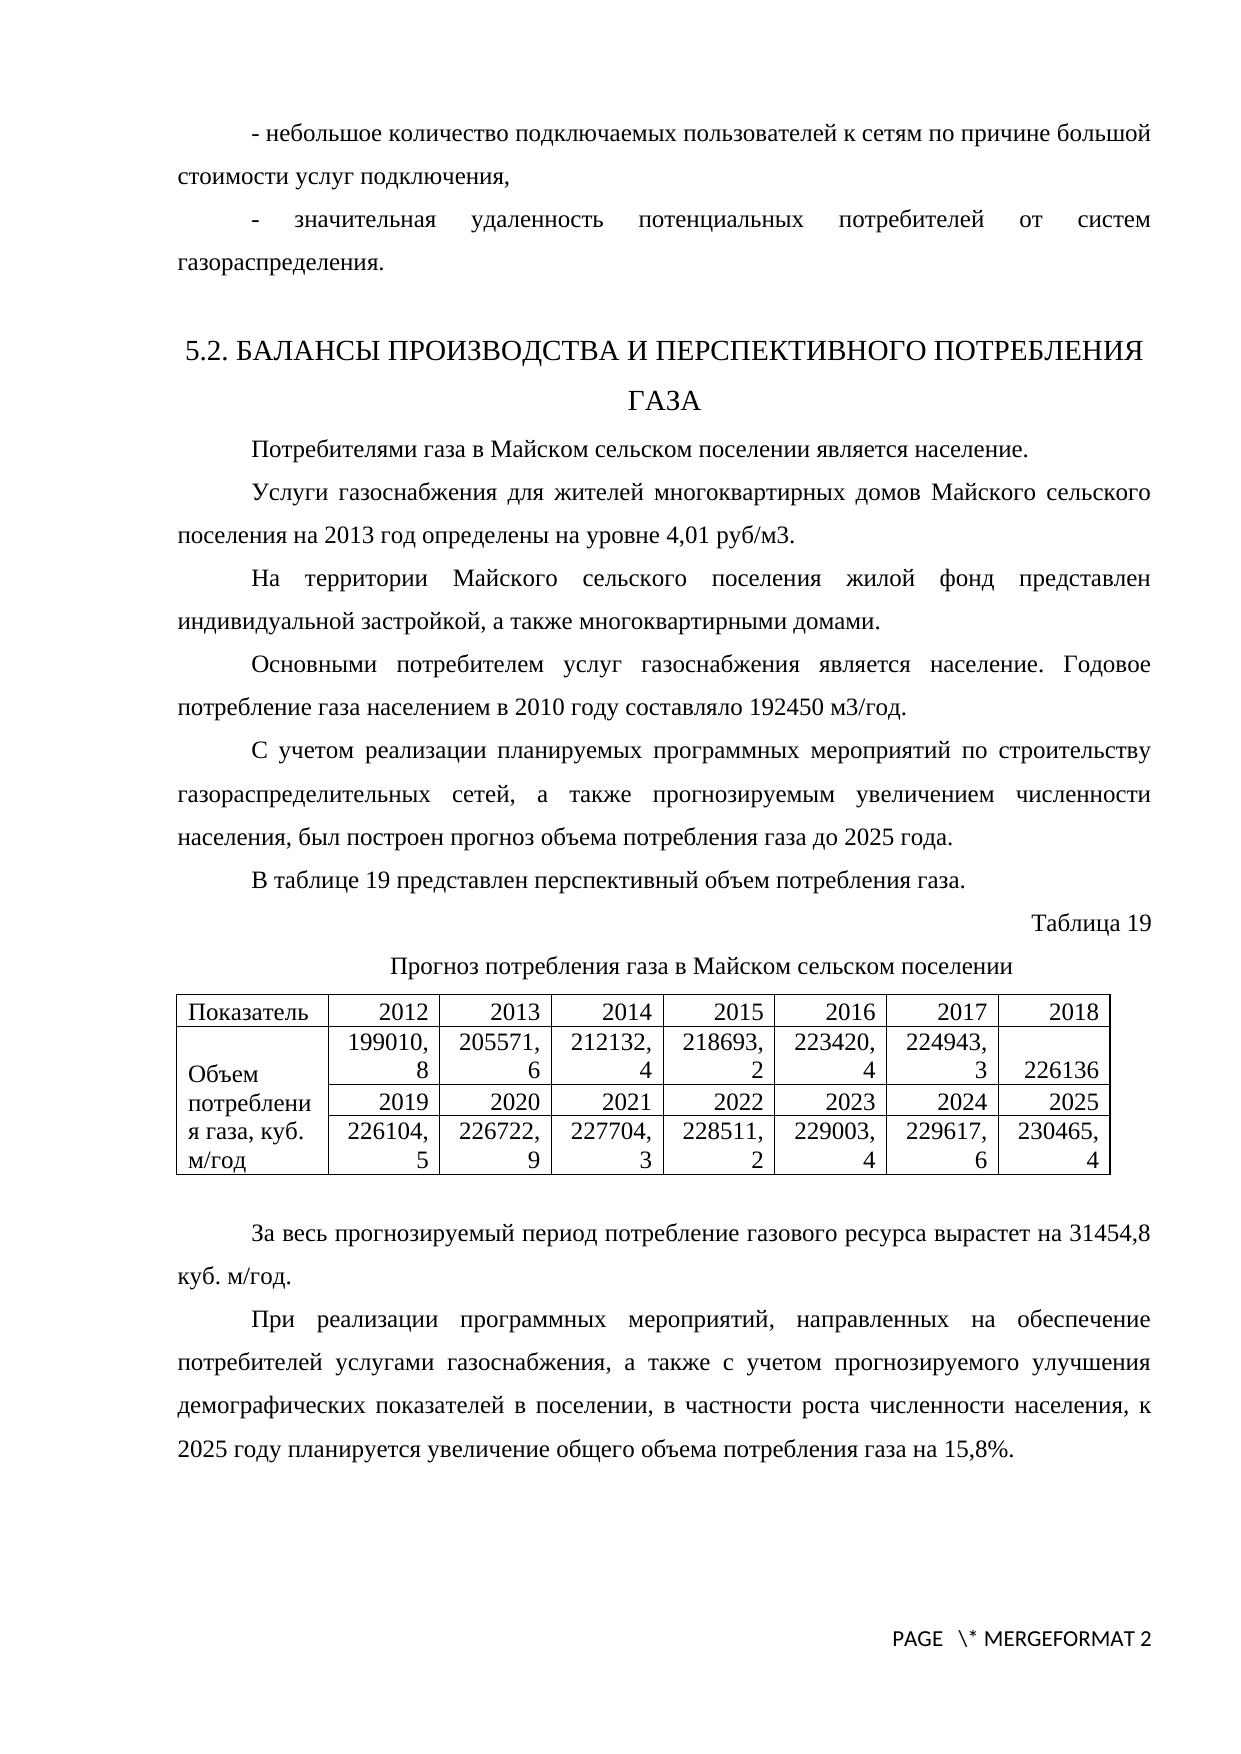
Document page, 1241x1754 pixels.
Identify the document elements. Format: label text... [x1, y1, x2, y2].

table_cell 2022 [664, 1085, 774, 1115]
table_cell 218693,2 [664, 1027, 774, 1084]
text В таблице 19 представлен перспективный объем потребления газа. [177, 865, 1152, 894]
table_header 2018 [999, 995, 1109, 1026]
table_cell 226136 [999, 1027, 1109, 1084]
table_cell 2025 [999, 1085, 1109, 1115]
text Таблица 19 [177, 908, 1152, 937]
table_cell 224943,3 [887, 1027, 998, 1084]
text Основными потребителем услуг газоснабжения является население. Годовое потребление газа населением в 2010 году составляло 192450 м3/год. [177, 649, 1152, 721]
table_cell 2021 [552, 1085, 663, 1115]
table_cell 229003,4 [775, 1116, 886, 1174]
table_header 2017 [887, 995, 998, 1026]
text Потребителями газа в Майском сельском поселении является население. [177, 434, 1152, 462]
table_header 2012 [329, 995, 439, 1026]
table_cell 227704,3 [552, 1116, 663, 1174]
text Услуги газоснабжения для жителей многоквартирных домов Майского сельского поселения на 2013 год определены на уровне 4,01 руб/м3. [177, 477, 1152, 549]
table_header 2016 [775, 995, 886, 1026]
table_cell 199010,8 [329, 1027, 439, 1084]
table_cell 229617,6 [887, 1116, 998, 1174]
table_cell 223420,4 [775, 1027, 886, 1084]
table_cell 2024 [887, 1085, 998, 1115]
table_header Показатель [177, 995, 328, 1026]
text На территории Майского сельского поселения жилой фонд представлен индивидуальной застройкой, а также многоквартирными домами. [177, 563, 1152, 635]
text 5.2. БАЛАНСЫ ПРОИЗВОДСТВА И ПЕРСПЕКТИВНОГО ПОТРЕБЛЕНИЯ ГАЗА [177, 333, 1152, 417]
text За весь прогнозируемый период потребление газового ресурса вырастет на 31454,8 куб. м/год. [177, 1218, 1152, 1290]
table_cell 2019 [329, 1085, 439, 1115]
table_header 2013 [440, 995, 551, 1026]
table_header 2015 [664, 995, 774, 1026]
table_cell 230465,4 [999, 1116, 1109, 1174]
text При реализации программных мероприятий, направленных на обеспечение потребителей услугами газоснабжения, а также с учетом прогнозируемого улучшения демографических показателей в поселении, в частности роста численности населения, к 2025 году планируется увеличение общего объема потребления газа на 15,8%. [177, 1304, 1152, 1462]
text - значительная удаленность потенциальных потребителей от систем газораспределения. [177, 204, 1152, 276]
table_cell 226104,5 [329, 1116, 439, 1174]
text - небольшое количество подключаемых пользователей к сетям по причине большой стоимости услуг подключения, [177, 118, 1152, 190]
table_cell Объем потребления газа, куб. м/год [177, 1027, 328, 1174]
table_cell 205571,6 [440, 1027, 551, 1084]
text Прогноз потребления газа в Майском сельском поселении [177, 951, 1152, 980]
table_cell 212132,4 [552, 1027, 663, 1084]
table_cell 228511,2 [664, 1116, 774, 1174]
text С учетом реализации планируемых программных мероприятий по строительству газораспределительных сетей, а также прогнозируемым увеличением численности населения, был построен прогноз объема потребления газа до 2025 года. [177, 736, 1152, 851]
table_cell 2020 [440, 1085, 551, 1115]
table_cell 226722,9 [440, 1116, 551, 1174]
table_header 2014 [552, 995, 663, 1026]
table_cell 2023 [775, 1085, 886, 1115]
